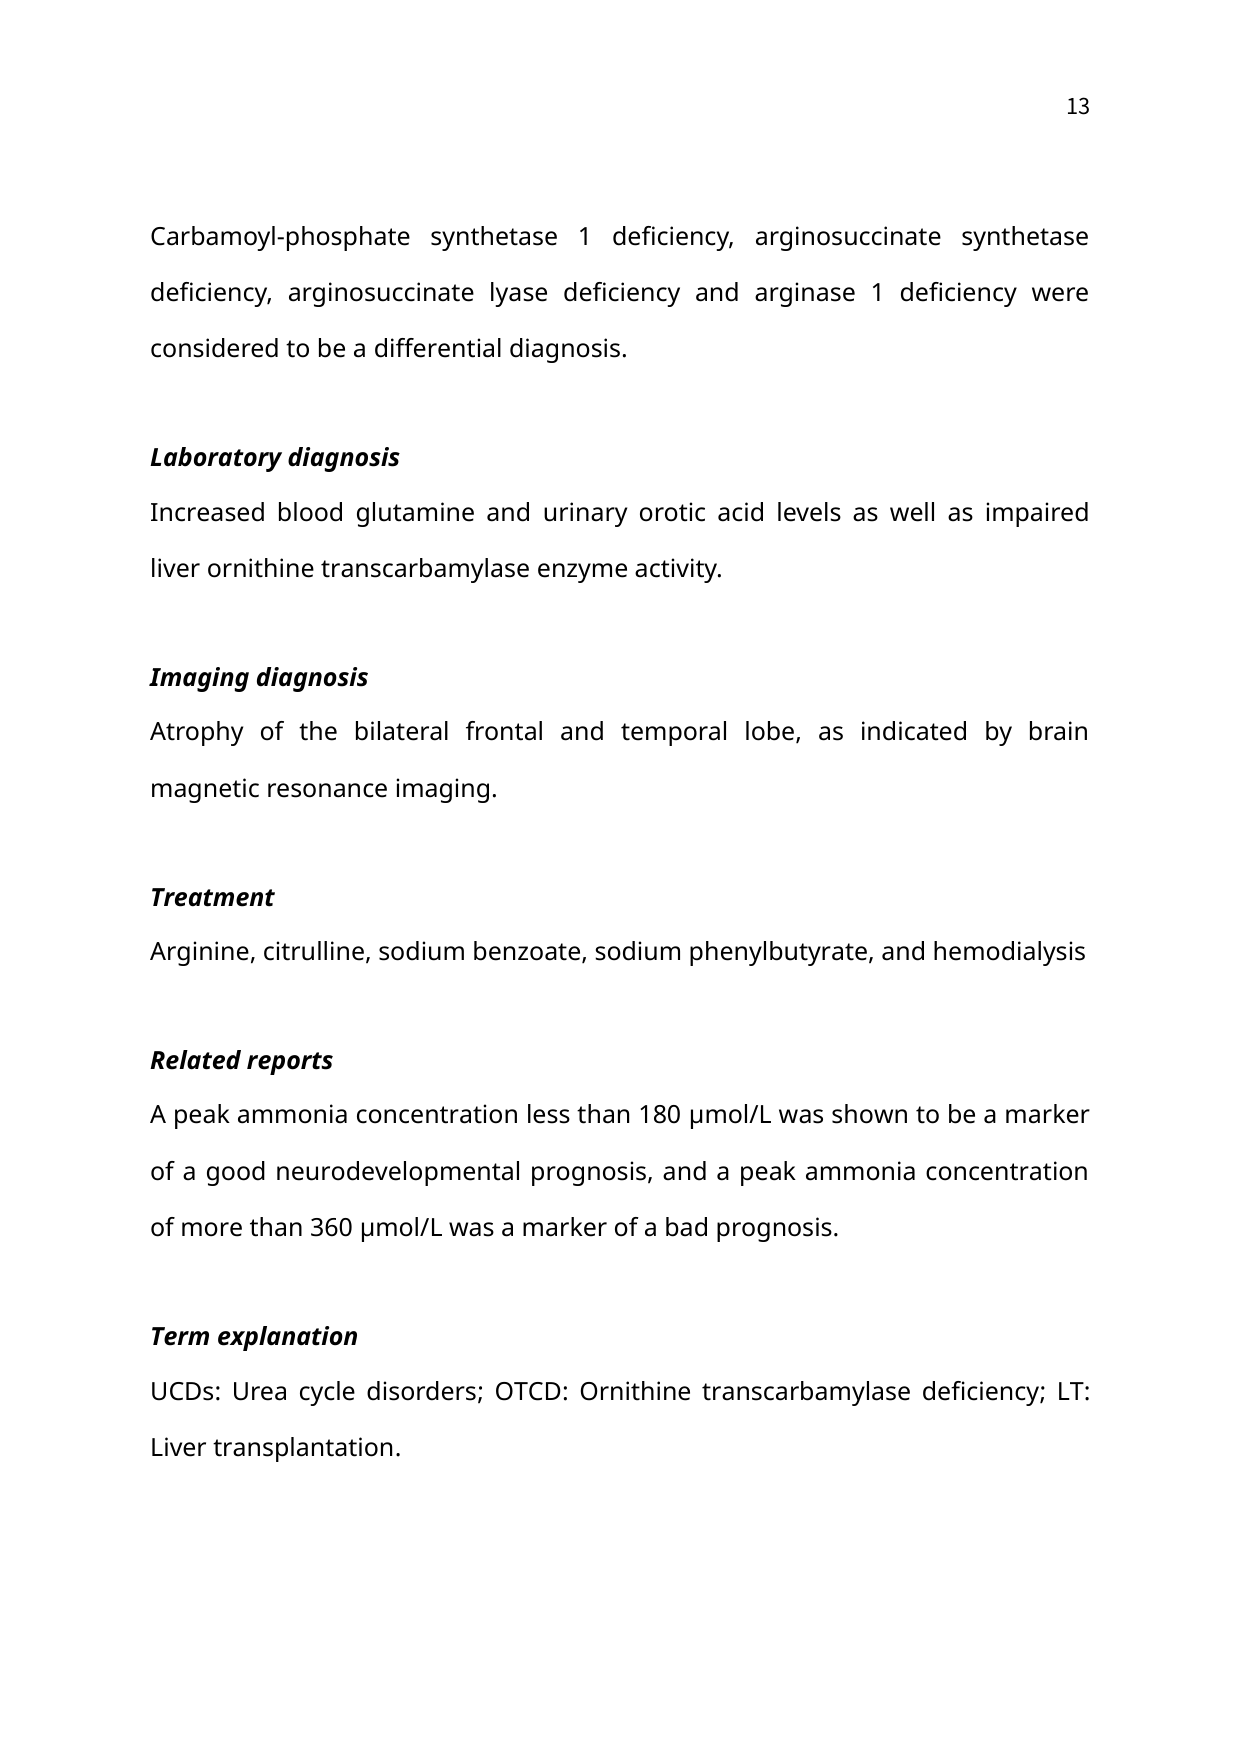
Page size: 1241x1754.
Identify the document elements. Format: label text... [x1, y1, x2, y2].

text Treatment [150, 878, 1090, 915]
text Laboratory diagnosis [150, 438, 1090, 476]
text Term explanation [150, 1317, 1090, 1354]
text Arginine, citrulline, sodium benzoate, sodium phenylbutyrate, and hemodialysis [150, 932, 1090, 969]
text Related reports [150, 1041, 1090, 1078]
text Atrophy of the bilateral frontal and temporal lobe, as indicated by brain magnetic resonance imaging. [150, 712, 1090, 806]
text Increased blood glutamine and urinary orotic acid levels as well as impaired liver ornithine transcarbamylase enzyme activity. [150, 493, 1090, 586]
text UCDs: Urea cycle disorders; OTCD: Ornithine transcarbamylase deficiency; LT: Liver transplantation. [150, 1371, 1090, 1465]
text A peak ammonia concentration less than 180 µmol/L was shown to be a marker of a good neurodevelopmental prognosis, and a peak ammonia concentration of more than 360 µmol/L was a marker of a bad prognosis. [150, 1096, 1090, 1246]
text Imaging diagnosis [150, 658, 1090, 695]
text Carbamoyl-phosphate synthetase 1 deficiency, arginosuccinate synthetase deficiency, arginosuccinate lyase deficiency and arginase 1 deficiency were considered to be a differential diagnosis. [150, 217, 1090, 367]
